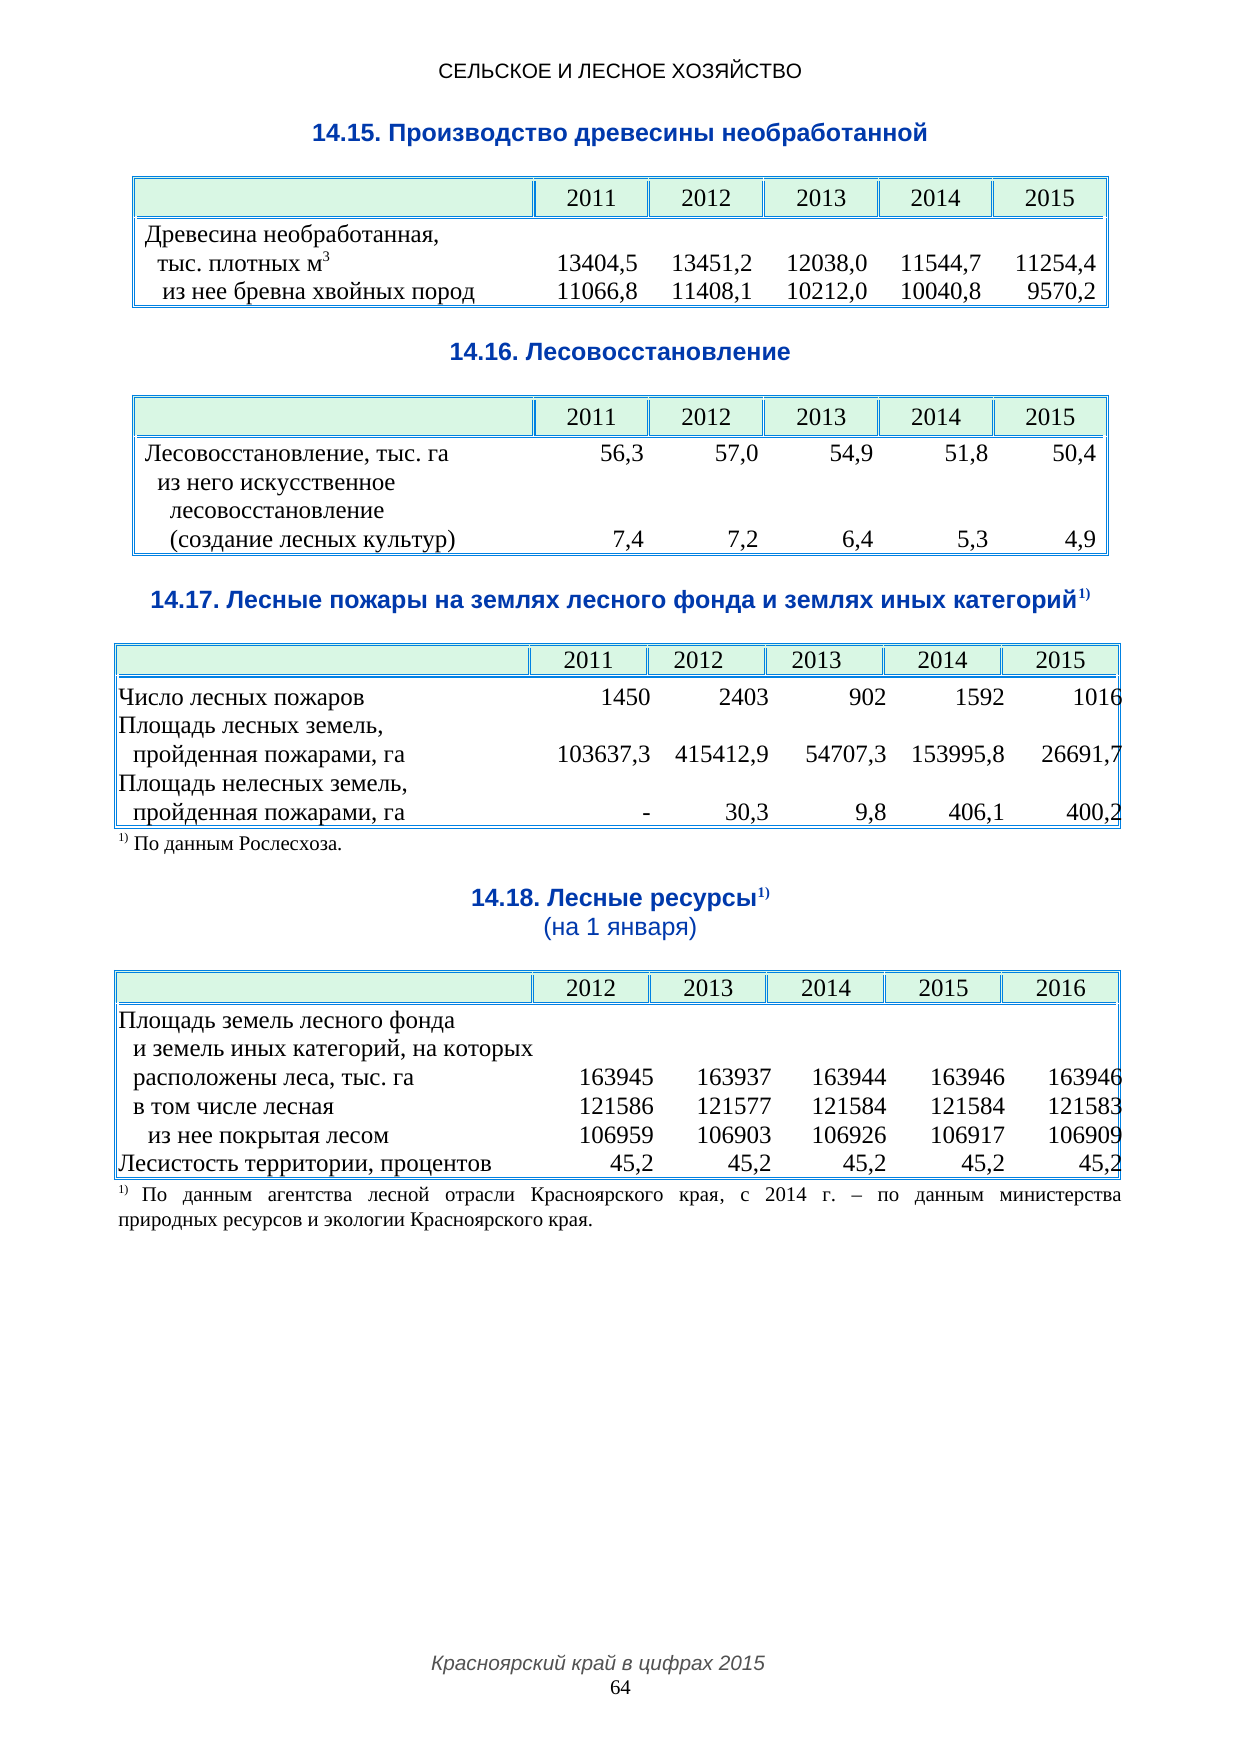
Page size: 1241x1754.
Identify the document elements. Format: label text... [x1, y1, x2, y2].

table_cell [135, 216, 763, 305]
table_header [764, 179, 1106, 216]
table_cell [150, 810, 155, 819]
text (на 1 января) [118, 912, 1122, 941]
subtitle 14.18. Лесные ресурсы1) [118, 883, 1122, 912]
subtitle 14.16. Лесовосстановление [118, 337, 1122, 366]
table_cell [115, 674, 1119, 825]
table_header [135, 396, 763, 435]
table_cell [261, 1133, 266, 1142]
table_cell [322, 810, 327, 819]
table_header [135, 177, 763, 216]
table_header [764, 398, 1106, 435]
subtitle 14.17. Лесные пожары на землях лесного фонда и землях иных категорий1) [118, 585, 1122, 614]
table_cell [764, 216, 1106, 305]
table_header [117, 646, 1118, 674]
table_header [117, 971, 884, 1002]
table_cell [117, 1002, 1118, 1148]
subtitle 14.15. Производство древесины необработанной [118, 118, 1122, 147]
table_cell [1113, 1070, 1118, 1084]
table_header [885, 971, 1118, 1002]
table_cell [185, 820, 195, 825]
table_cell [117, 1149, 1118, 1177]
text 1) По данным агентства лесной отрасли Красноярского края, с 2014 г. – по данным министерства природных ресурсов и экологии Красноярского края. [118, 1182, 1122, 1231]
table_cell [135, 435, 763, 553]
list 1) По данным Рослесхоза. [118, 831, 1137, 854]
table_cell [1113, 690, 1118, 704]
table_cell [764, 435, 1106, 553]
